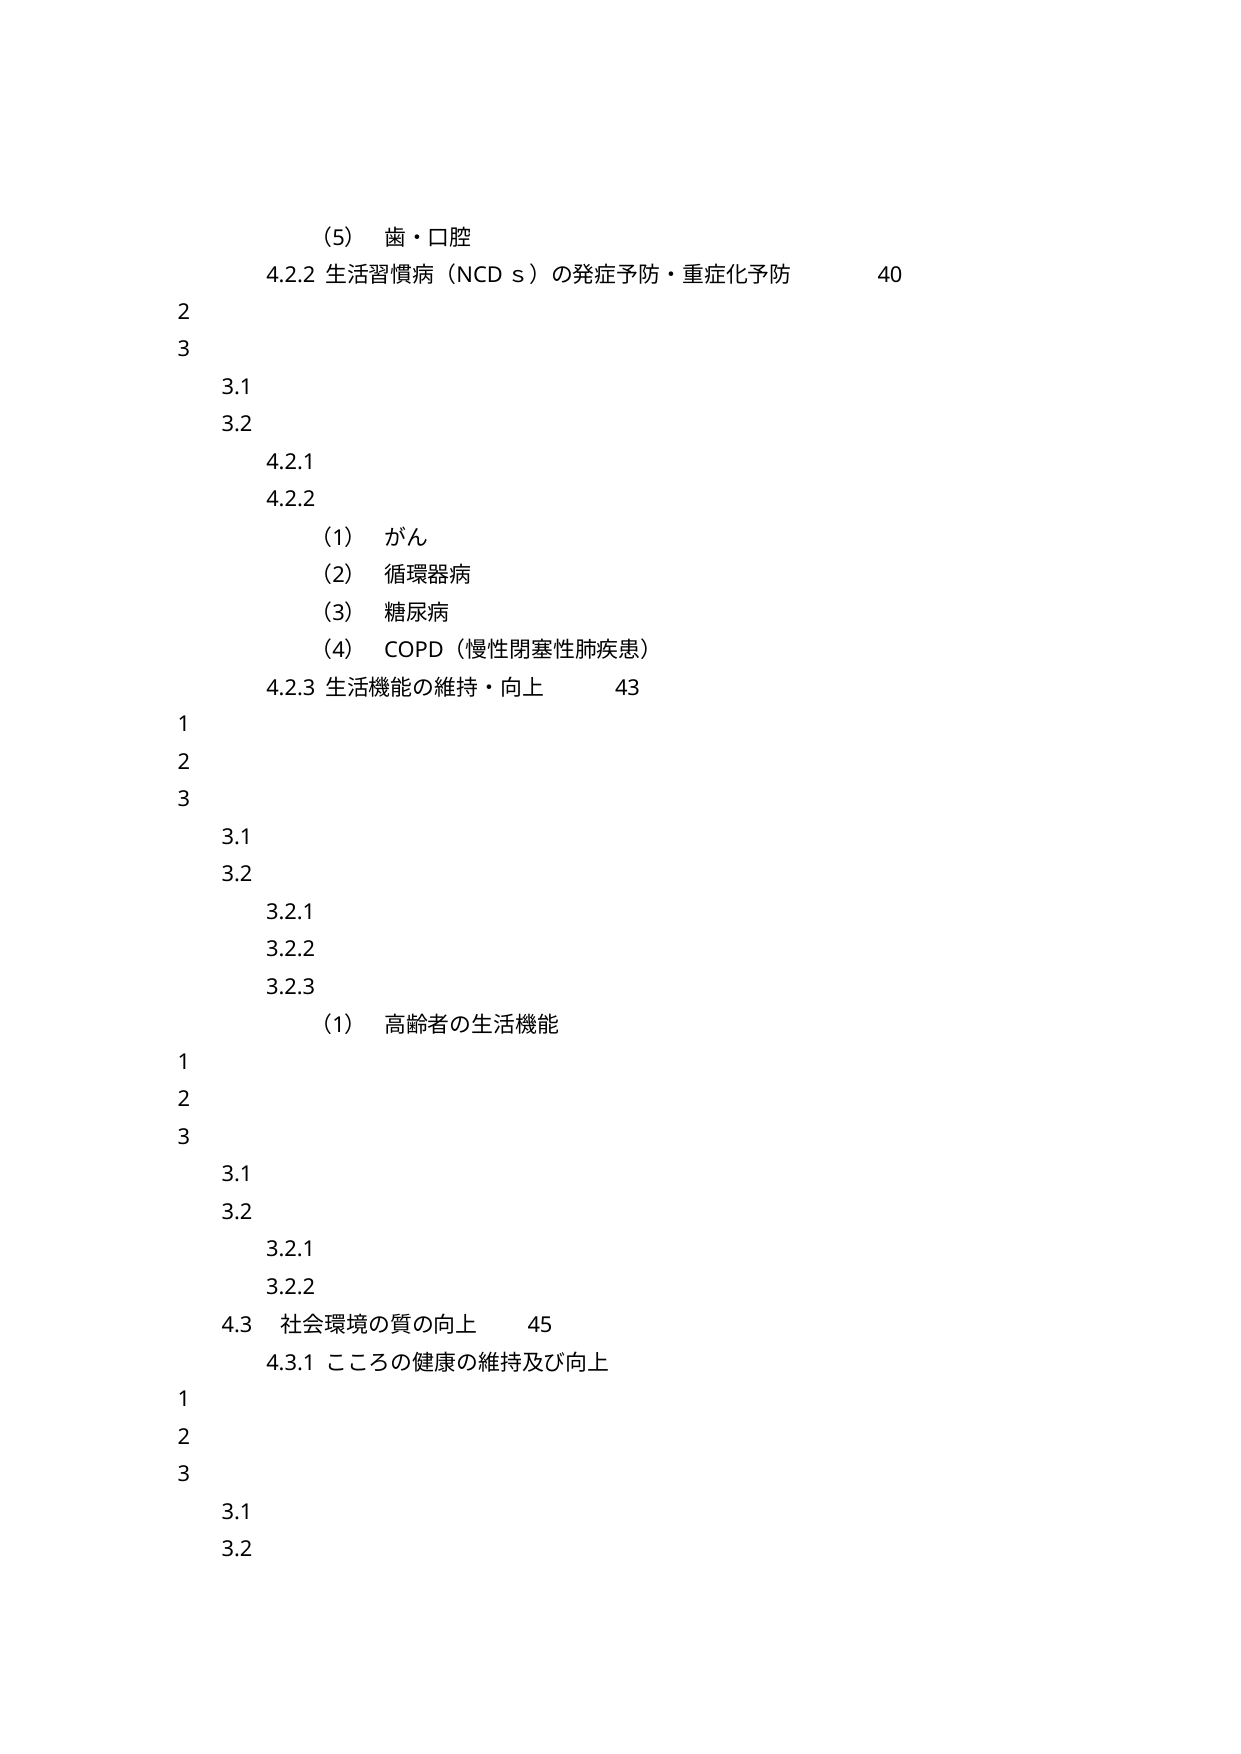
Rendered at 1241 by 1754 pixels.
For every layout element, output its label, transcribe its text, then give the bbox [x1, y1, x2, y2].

list がん [310, 517, 1063, 554]
list COPD（慢性閉塞性肺疾患） [310, 629, 1063, 667]
list 糖尿病 [310, 592, 1063, 629]
list こころの健康の維持及び向上 [266, 1342, 1063, 1379]
list 生活機能の維持・向上 43 [266, 667, 1063, 704]
list 高齢者の生活機能 [310, 1004, 1063, 1042]
list 社会環境の質の向上 45 [221, 1304, 1063, 1342]
list 生活習慣病（NCDｓ）の発症予防・重症化予防 40 [266, 254, 1063, 292]
list 歯・口腔 [310, 217, 1063, 254]
list 循環器病 [310, 554, 1063, 592]
